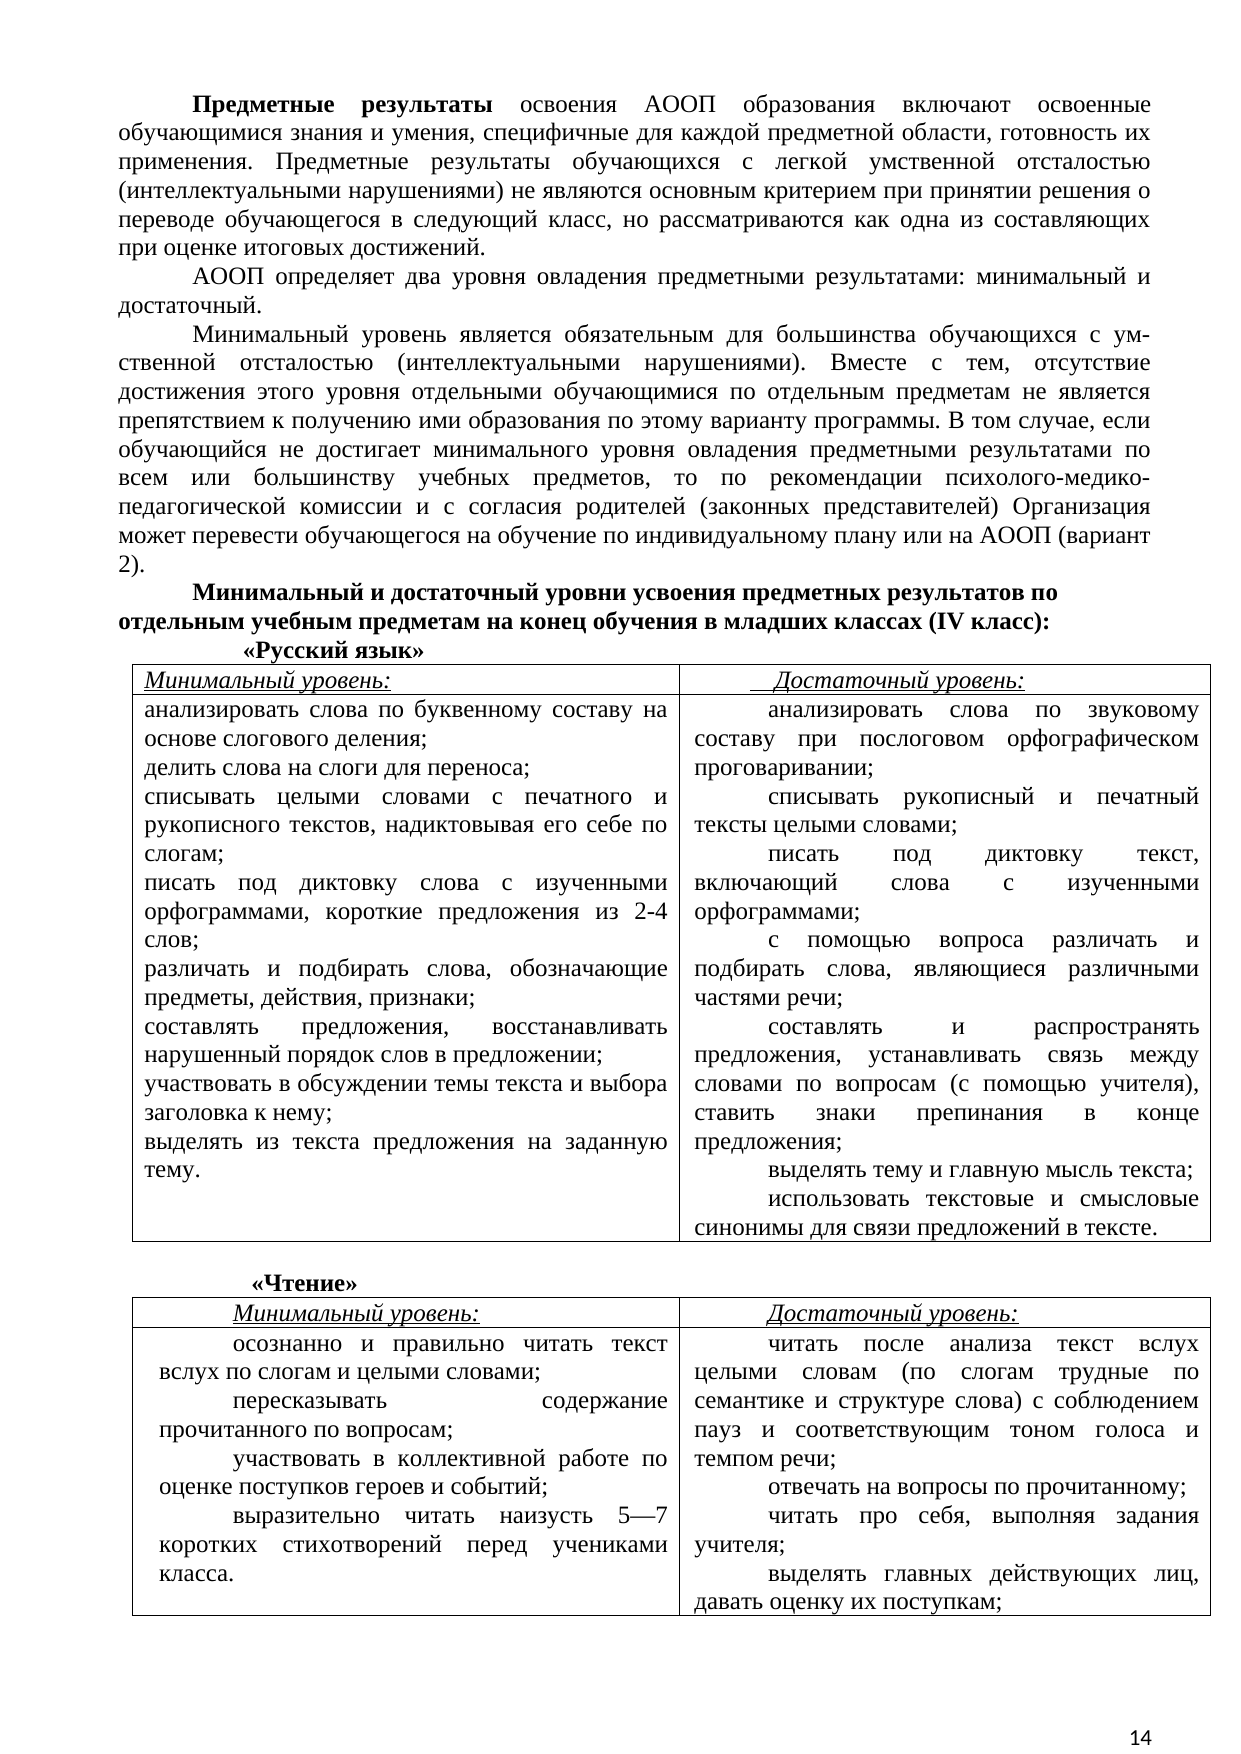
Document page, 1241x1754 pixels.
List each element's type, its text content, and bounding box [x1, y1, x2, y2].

table_cell анализировать слова по буквенному составу на основе слогового деления; делить слова на слоги для переноса; списывать целыми словами с печатного и рукописного текстов, надиктовывая его себе по слогам; писать под диктовку слова с изученными орфограммами, короткие предложения из 2-4 слов; различать и подбирать слова, обозначающие предметы, действия, признаки; составлять предложения, восстанавливать нарушенный порядок слов в предложении; участвовать в обсуждении темы текста и выбора заголовка к нему; выделять из текста предложения на заданную тему. [133, 695, 679, 1241]
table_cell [133, 1328, 679, 1615]
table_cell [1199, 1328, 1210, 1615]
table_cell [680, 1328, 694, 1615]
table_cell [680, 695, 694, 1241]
table_header Минимальный уровень: [133, 665, 679, 693]
text АООП определяет два уровня овладения предметными результатами: минимальный и достаточный. [118, 261, 1152, 319]
subtitle Минимальный и достаточный уровни усвоения предметных результатов по отдельным учебным предметам на конец обучения в младших классах (IV класс): [118, 577, 1152, 635]
table_header Достаточный уровень: [680, 1298, 1210, 1327]
text Предметные результаты освоения АООП образования включают освоенные обучающимися знания и умения, специфичные для каждой предметной области, готовность их применения. Предметные результаты обучающихся с легкой умственной отсталостью (интеллектуальными нарушениями) не являются основным критерием при принятии решения о переводе обучающегося в следующий класс, но рассматриваются как одна из составляющих при оценке итоговых достижений. [118, 89, 1152, 261]
table_header Достаточный уровень: [680, 665, 1210, 693]
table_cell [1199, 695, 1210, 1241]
text «Русский язык» [103, 635, 1152, 664]
table_header Минимальный уровень: [133, 1298, 679, 1327]
text Минимальный уровень является обязательным для большинства обучающихся с ум- ственной отсталостью (интеллектуальными нарушениями). Вместе с тем, отсутствие достижения этого уровня отдельными обучающимися по отдельным предметам не является препятствием к получению ими образования по этому варианту программы. В том случае, если обучающийся не достигает минимального уровня овладения предметными результатами по всем или большинству учебных предметов, то по рекомендации психолого-медико-педагогической комиссии и с согласия родителей (законных представителей) Организация может перевести обучающегося на обучение по индивидуальному плану или на АООП (вариант 2). [118, 319, 1152, 577]
text «Чтение» [177, 1268, 1152, 1297]
